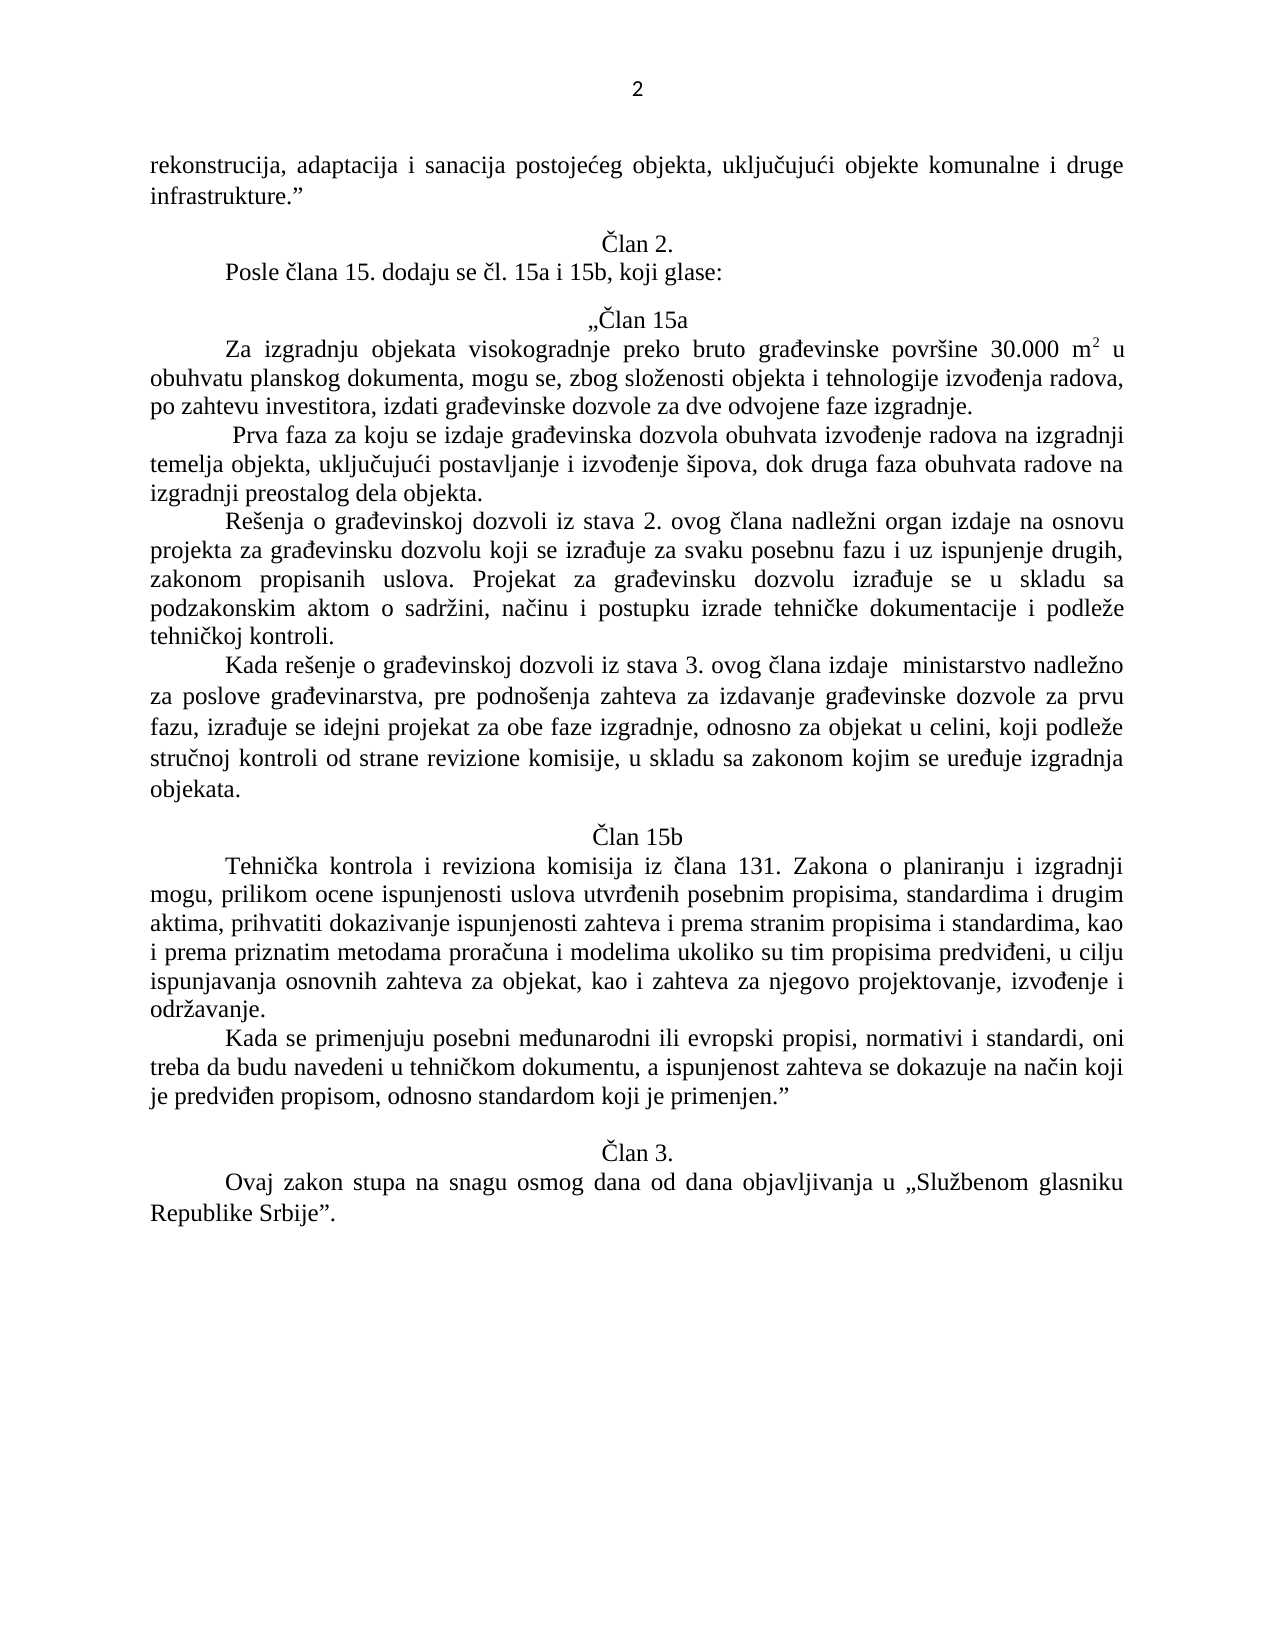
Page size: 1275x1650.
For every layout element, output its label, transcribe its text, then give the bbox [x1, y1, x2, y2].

text Kada se primenjuju posebni međunarodni ili evropski propisi, normativi i standardi, oni treba da budu navedeni u tehničkom dokumentu, a ispunjenost zahteva se dokazuje na način koji je predviđen propisom, odnosno standardom koji je primenjen.” [150, 1023, 1125, 1109]
text Član 15b [150, 822, 1125, 851]
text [150, 150, 1125, 210]
text Rešenja o građevinskoj dozvoli iz stava 2. ovog člana nadležni organ izdaje na osnovu projekta za građevinsku dozvolu koji se izrađuje za svaku posebnu fazu i uz ispunjenje drugih, zakonom propisanih uslova. Projekat za građevinsku dozvolu izrađuje se u skladu sa podzakonskim aktom o sadržini, načinu i postupku izrade tehničke dokumentacije i podleže tehničkoj kontroli. [150, 506, 1125, 650]
text Kada rešenje o građevinskoj dozvoli iz stava 3. ovog člana izdaje ministarstvo nadležno za poslove građevinarstva, pre podnošenja zahteva za izdavanje građevinske dozvole za prvu fazu, izrađuje se idejni projekat za obe faze izgradnje, odnosno za objekat u celini, koji podleže stručnoj kontroli od strane revizione komisije, u skladu sa zakonom kojim se uređuje izgradnja objekata. [150, 650, 1125, 803]
text Za izgradnju objekata visokogradnje preko bruto građevinske površine 30.000 m2 u obuhvatu planskog dokumenta, mogu se, zbog složenosti objekta i tehnologije izvođenja radova, po zahtevu investitora, izdati građevinske dozvole za dve odvojene faze izgradnje. [150, 334, 1125, 420]
text Posle člana 15. dodaju se čl. 15a i 15b, koji glase: [150, 257, 1125, 286]
text Član 3. [150, 1138, 1125, 1167]
text Prva faza za koju se izdaje građevinska dozvola obuhvata izvođenje radova na izgradnji temelja objekta, uključujući postavljanje i izvođenje šipova, dok druga faza obuhvata radove na izgradnji preostalog dela objekta. [150, 420, 1125, 506]
text Ovaj zakon stupa na snagu osmog dana od dana objavljivanja u „Službenom glasniku Republike Srbije”. [150, 1167, 1125, 1227]
text „Član 15a [150, 305, 1125, 334]
text Tehnička kontrola i reviziona komisija iz člana 131. Zakona o planiranju i izgradnji mogu, prilikom ocene ispunjenosti uslova utvrđenih posebnim propisima, standardima i drugim aktima, prihvatiti dokazivanje ispunjenosti zahteva i prema stranim propisima i standardima, kao i prema priznatim metodama proračuna i modelima ukoliko su tim propisima predviđeni, u cilju ispunjavanja osnovnih zahteva za objekat, kao i zahteva za njegovo projektovanje, izvođenje i održavanje. [150, 851, 1125, 1023]
text Član 2. [150, 229, 1125, 257]
